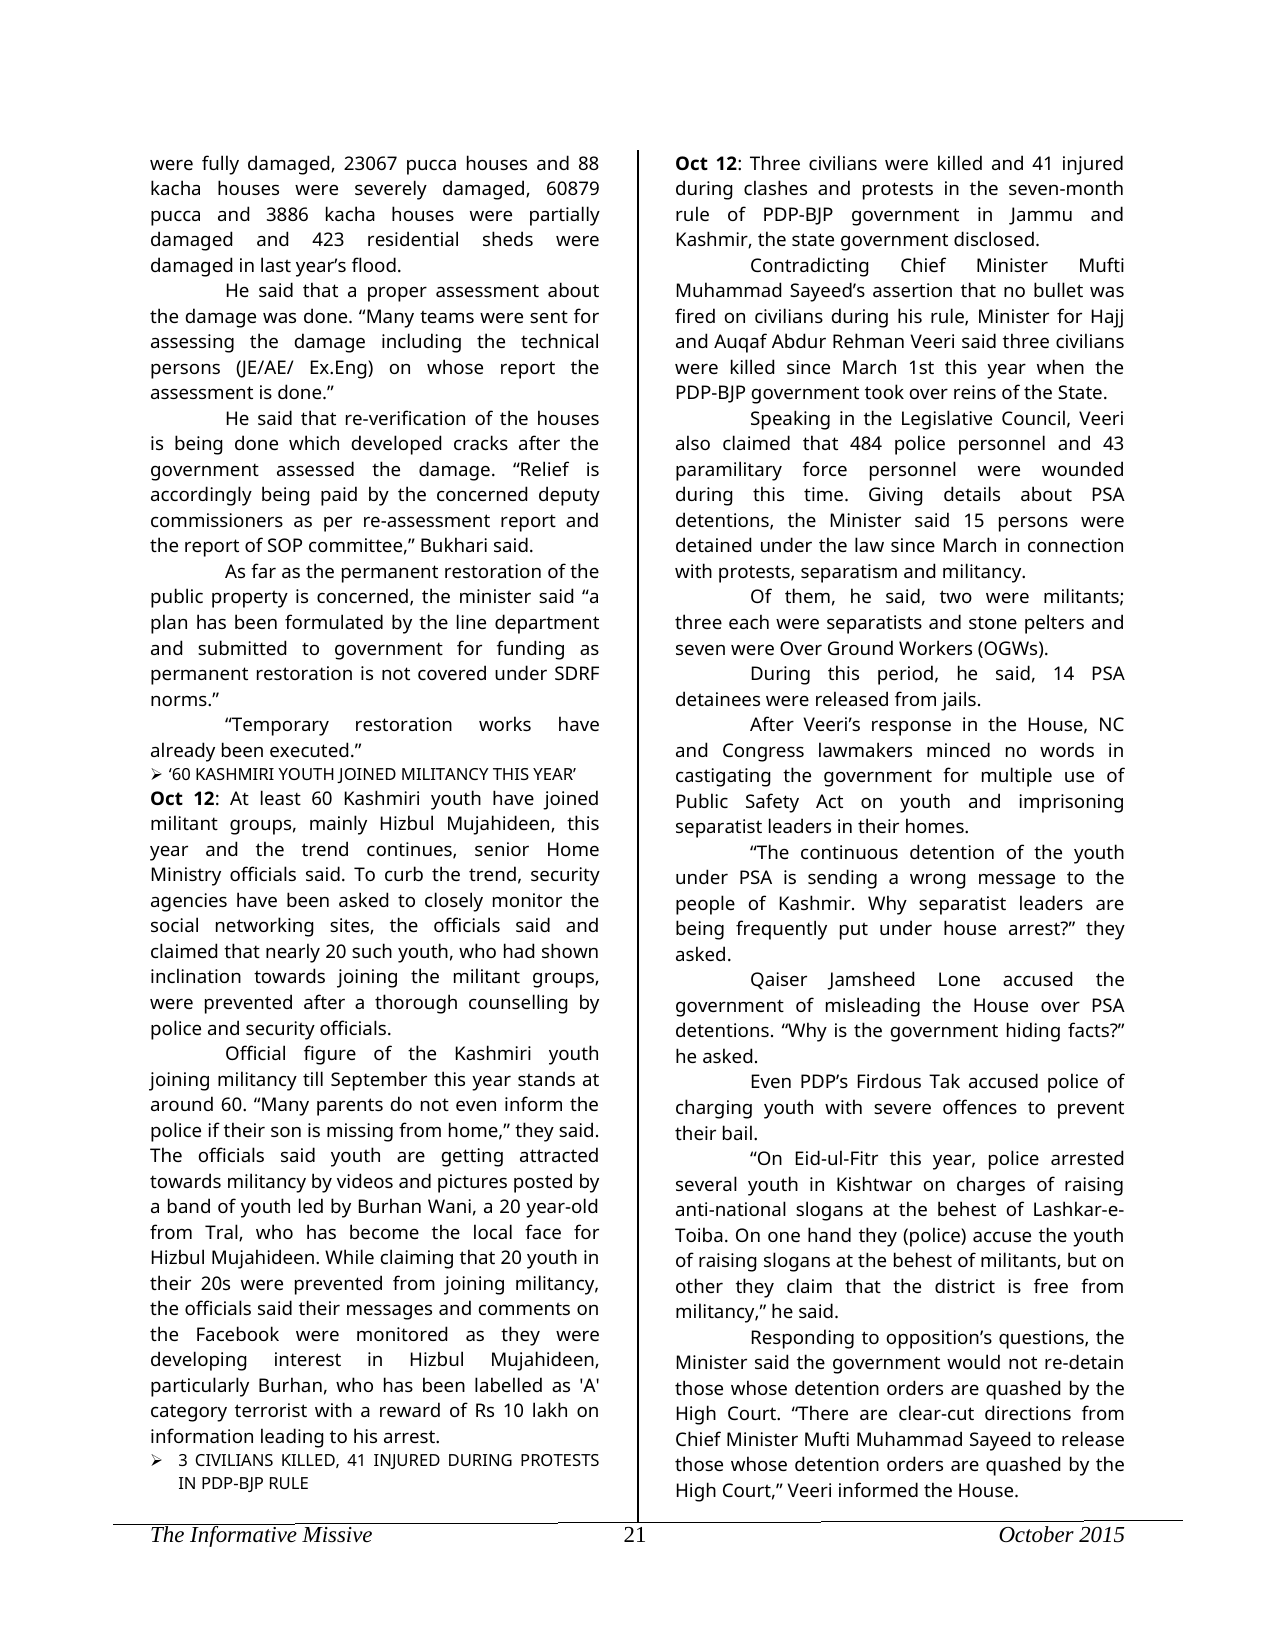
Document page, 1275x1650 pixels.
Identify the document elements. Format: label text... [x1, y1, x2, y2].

list ‘60 KASHMIRI YOUTH JOINED MILITANCY THIS YEAR’ [150, 762, 600, 785]
list 3 CIVILIANS KILLED, 41 INJURED DURING PROTESTS IN PDP-BJP RULE [150, 1449, 600, 1494]
text Qaiser Jamsheed Lone accused the government of misleading the House over PSA detentions. “Why is the government hiding facts?” he asked. [675, 967, 1125, 1069]
text “The continuous detention of the youth under PSA is sending a wrong message to the people of Kashmir. Why separatist leaders are being frequently put under house arrest?” they asked. [675, 839, 1125, 967]
text Speaking in the Legislative Council, Veeri also claimed that 484 police personnel and 43 paramilitary force personnel were wounded during this time. Giving details about PSA detentions, the Minister said 15 persons were detained under the law since March in connection with protests, separatism and militancy. [675, 405, 1125, 584]
text Oct 12: At least 60 Kashmiri youth have joined militant groups, mainly Hizbul Mujahideen, this year and the trend continues, senior Home Ministry officials said. To curb the trend, security agencies have been asked to closely monitor the social networking sites, the officials said and claimed that nearly 20 such youth, who had shown inclination towards joining the militant groups, were prevented after a thorough counselling by police and security officials. [150, 785, 600, 1040]
text Oct 12: Three civilians were killed and 41 injured during clashes and protests in the seven-month rule of PDP-BJP government in Jammu and Kashmir, the state government disclosed. [675, 150, 1125, 252]
text He said that a proper assessment about the damage was done. “Many teams were sent for assessing the damage including the technical persons (JE/AE/ Ex.Eng) on whose report the assessment is done.” [150, 278, 600, 405]
text He said that re-verification of the houses is being done which developed cracks after the government assessed the damage. “Relief is accordingly being paid by the concerned deputy commissioners as per re-assessment report and the report of SOP committee,” Bukhari said. [150, 405, 600, 558]
text Even PDP’s Firdous Tak accused police of charging youth with severe offences to prevent their bail. [675, 1069, 1125, 1145]
text Responding to opposition’s questions, the Minister said the government would not re-detain those whose detention orders are quashed by the High Court. “There are clear-cut directions from Chief Minister Mufti Muhammad Sayeed to release those whose detention orders are quashed by the High Court,” Veeri informed the House. [675, 1324, 1125, 1503]
text Official figure of the Kashmiri youth joining militancy till September this year stands at around 60. “Many parents do not even inform the police if their son is missing from home,” they said. The officials said youth are getting attracted towards militancy by videos and pictures posted by a band of youth led by Burhan Wani, a 20 year-old from Tral, who has become the local face for Hizbul Mujahideen. While claiming that 20 youth in their 20s were prevented from joining militancy, the officials said their messages and comments on the Facebook were monitored as they were developing interest in Hizbul Mujahideen, particularly Burhan, who has been labelled as 'A' category terrorist with a reward of Rs 10 lakh on information leading to his arrest. [150, 1040, 600, 1449]
text After Veeri’s response in the House, NC and Congress lawmakers minced no words in castigating the government for multiple use of Public Safety Act on youth and imprisoning separatist leaders in their homes. [675, 711, 1125, 839]
text As far as the permanent restoration of the public property is concerned, the minister said “a plan has been formulated by the line department and submitted to government for funding as permanent restoration is not covered under SDRF norms.” [150, 558, 600, 711]
text Contradicting Chief Minister Mufti Muhammad Sayeed’s assertion that no bullet was fired on civilians during his rule, Minister for Hajj and Auqaf Abdur Rehman Veeri said three civilians were killed since March 1st this year when the PDP-BJP government took over reins of the State. [675, 252, 1125, 405]
text During this period, he said, 14 PSA detainees were released from jails. [675, 660, 1125, 711]
text “On Eid-ul-Fitr this year, police arrested several youth in Kishtwar on charges of raising anti-national slogans at the behest of Lashkar-e-Toiba. On one hand they (police) accuse the youth of raising slogans at the behest of militants, but on other they claim that the district is free from militancy,” he said. [675, 1145, 1125, 1324]
text Of them, he said, two were militants; three each were separatists and stone pelters and seven were Over Ground Workers (OGWs). [675, 584, 1125, 660]
text “Temporary restoration works have already been executed.” [150, 711, 600, 762]
